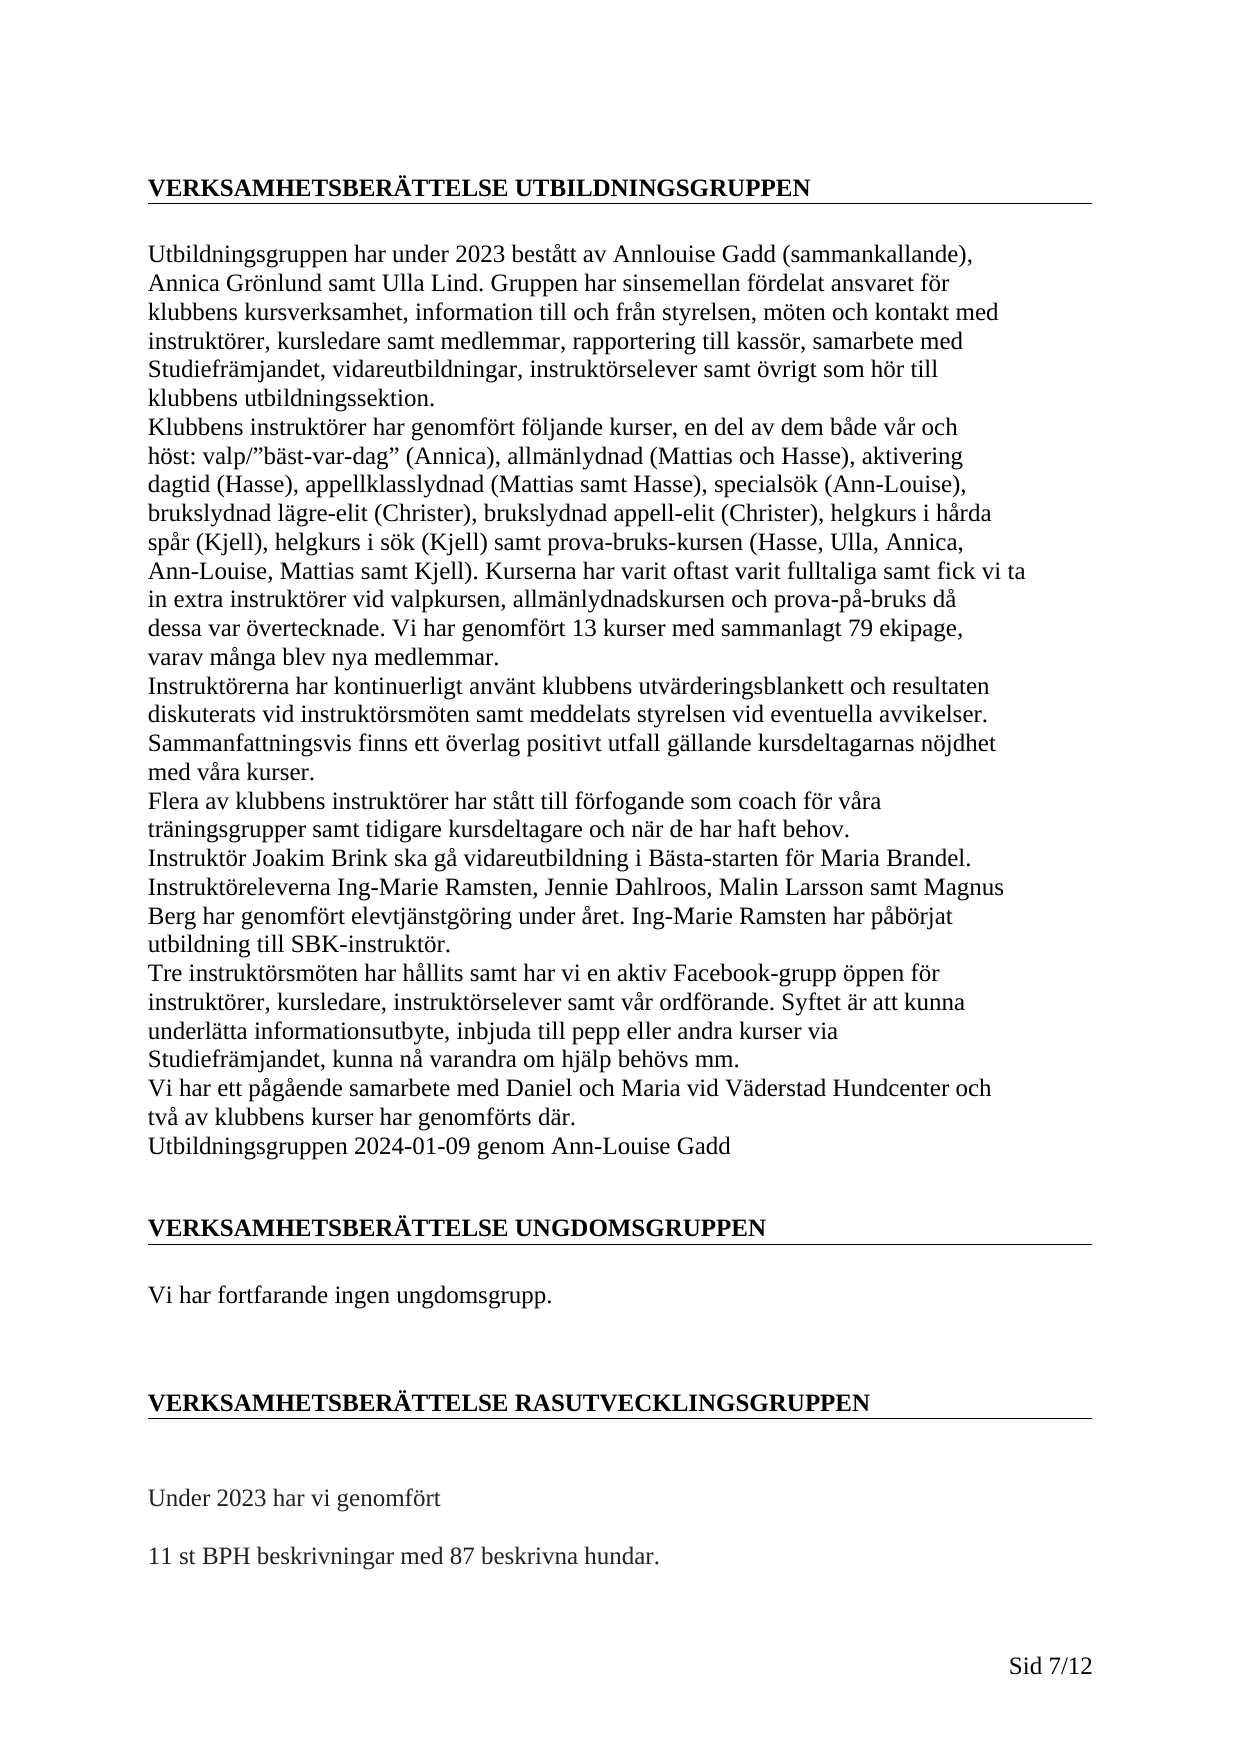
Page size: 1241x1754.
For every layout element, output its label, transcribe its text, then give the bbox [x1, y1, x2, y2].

text instruktörer, kursledare, instruktörselever samt vår ordförande. Syftet är att kunna [148, 987, 1092, 1016]
text Vi har fortfarande ingen ungdomsgrupp. [148, 1280, 1092, 1309]
text Instruktör Joakim Brink ska gå vidareutbildning i Bästa-starten för Maria Brandel. [148, 843, 1092, 872]
text träningsgrupper samt tidigare kursdeltagare och när de har haft behov. [148, 814, 1092, 843]
text in extra instruktörer vid valpkursen, allmänlydnadskursen och prova-på-bruks då [148, 584, 1092, 613]
text underlätta informationsutbyte, inbjuda till pepp eller andra kurser via [148, 1016, 1092, 1044]
text varav många blev nya medlemmar. [148, 642, 1092, 671]
text Studiefrämjandet, kunna nå varandra om hjälp behövs mm. [148, 1044, 1092, 1073]
text dessa var övertecknade. Vi har genomfört 13 kurser med sammanlagt 79 ekipage, [148, 613, 1092, 642]
text med våra kurser. [148, 757, 1092, 786]
text Under 2023 har vi genomfört [148, 1454, 1092, 1512]
text 11 st BPH beskrivningar med 87 beskrivna hundar. [148, 1541, 1092, 1569]
text två av klubbens kurser har genomförts där. [148, 1102, 1092, 1131]
text instruktörer, kursledare samt medlemmar, rapportering till kassör, samarbete med [148, 326, 1092, 354]
text brukslydnad lägre-elit (Christer), brukslydnad appell-elit (Christer), helgkurs i hårda [148, 498, 1092, 527]
text Utbildningsgruppen har under 2023 bestått av Annlouise Gadd (sammankallande), [148, 239, 1092, 268]
text Instruktöreleverna Ing-Marie Ramsten, Jennie Dahlroos, Malin Larsson samt Magnus [148, 872, 1092, 901]
subtitle VERKSAMHETSBERÄTTELSE RASUTVECKLINGSGRUPPEN [148, 1388, 1092, 1418]
text Klubbens instruktörer har genomfört följande kurser, en del av dem både vår och [148, 412, 1092, 441]
subtitle VERKSAMHETSBERÄTTELSE UNGDOMSGRUPPEN [148, 1213, 1092, 1244]
text Berg har genomfört elevtjänstgöring under året. Ing-Marie Ramsten har påbörjat [148, 901, 1092, 929]
text Ann-Louise, Mattias samt Kjell). Kurserna har varit oftast varit fulltaliga samt fick vi ta [148, 556, 1092, 584]
text Flera av klubbens instruktörer har stått till förfogande som coach för våra [148, 786, 1092, 814]
text höst: valp/”bäst-var-dag” (Annica), allmänlydnad (Mattias och Hasse), aktivering [148, 441, 1092, 469]
subtitle VERKSAMHETSBERÄTTELSE UTBILDNINGSGRUPPEN [148, 173, 1092, 203]
text Instruktörerna har kontinuerligt använt klubbens utvärderingsblankett och resultaten [148, 671, 1092, 699]
text Vi har ett pågående samarbete med Daniel och Maria vid Väderstad Hundcenter och [148, 1073, 1092, 1102]
text klubbens kursverksamhet, information till och från styrelsen, möten och kontakt med [148, 297, 1092, 326]
text Utbildningsgruppen 2024-01-09 genom Ann-Louise Gadd [148, 1131, 1092, 1159]
text diskuterats vid instruktörsmöten samt meddelats styrelsen vid eventuella avvikelser. [148, 699, 1092, 728]
text Tre instruktörsmöten har hållits samt har vi en aktiv Facebook-grupp öppen för [148, 958, 1092, 987]
text spår (Kjell), helgkurs i sök (Kjell) samt prova-bruks-kursen (Hasse, Ulla, Annica, [148, 527, 1092, 556]
text Annica Grönlund samt Ulla Lind. Gruppen har sinsemellan fördelat ansvaret för [148, 268, 1092, 297]
text utbildning till SBK-instruktör. [148, 929, 1092, 958]
text dagtid (Hasse), appellklasslydnad (Mattias samt Hasse), specialsök (Ann-Louise), [148, 469, 1092, 498]
text klubbens utbildningssektion. [148, 383, 1092, 412]
text Sammanfattningsvis finns ett överlag positivt utfall gällande kursdeltagarnas nöjdhet [148, 728, 1092, 757]
text Studiefrämjandet, vidareutbildningar, instruktörselever samt övrigt som hör till [148, 354, 1092, 383]
